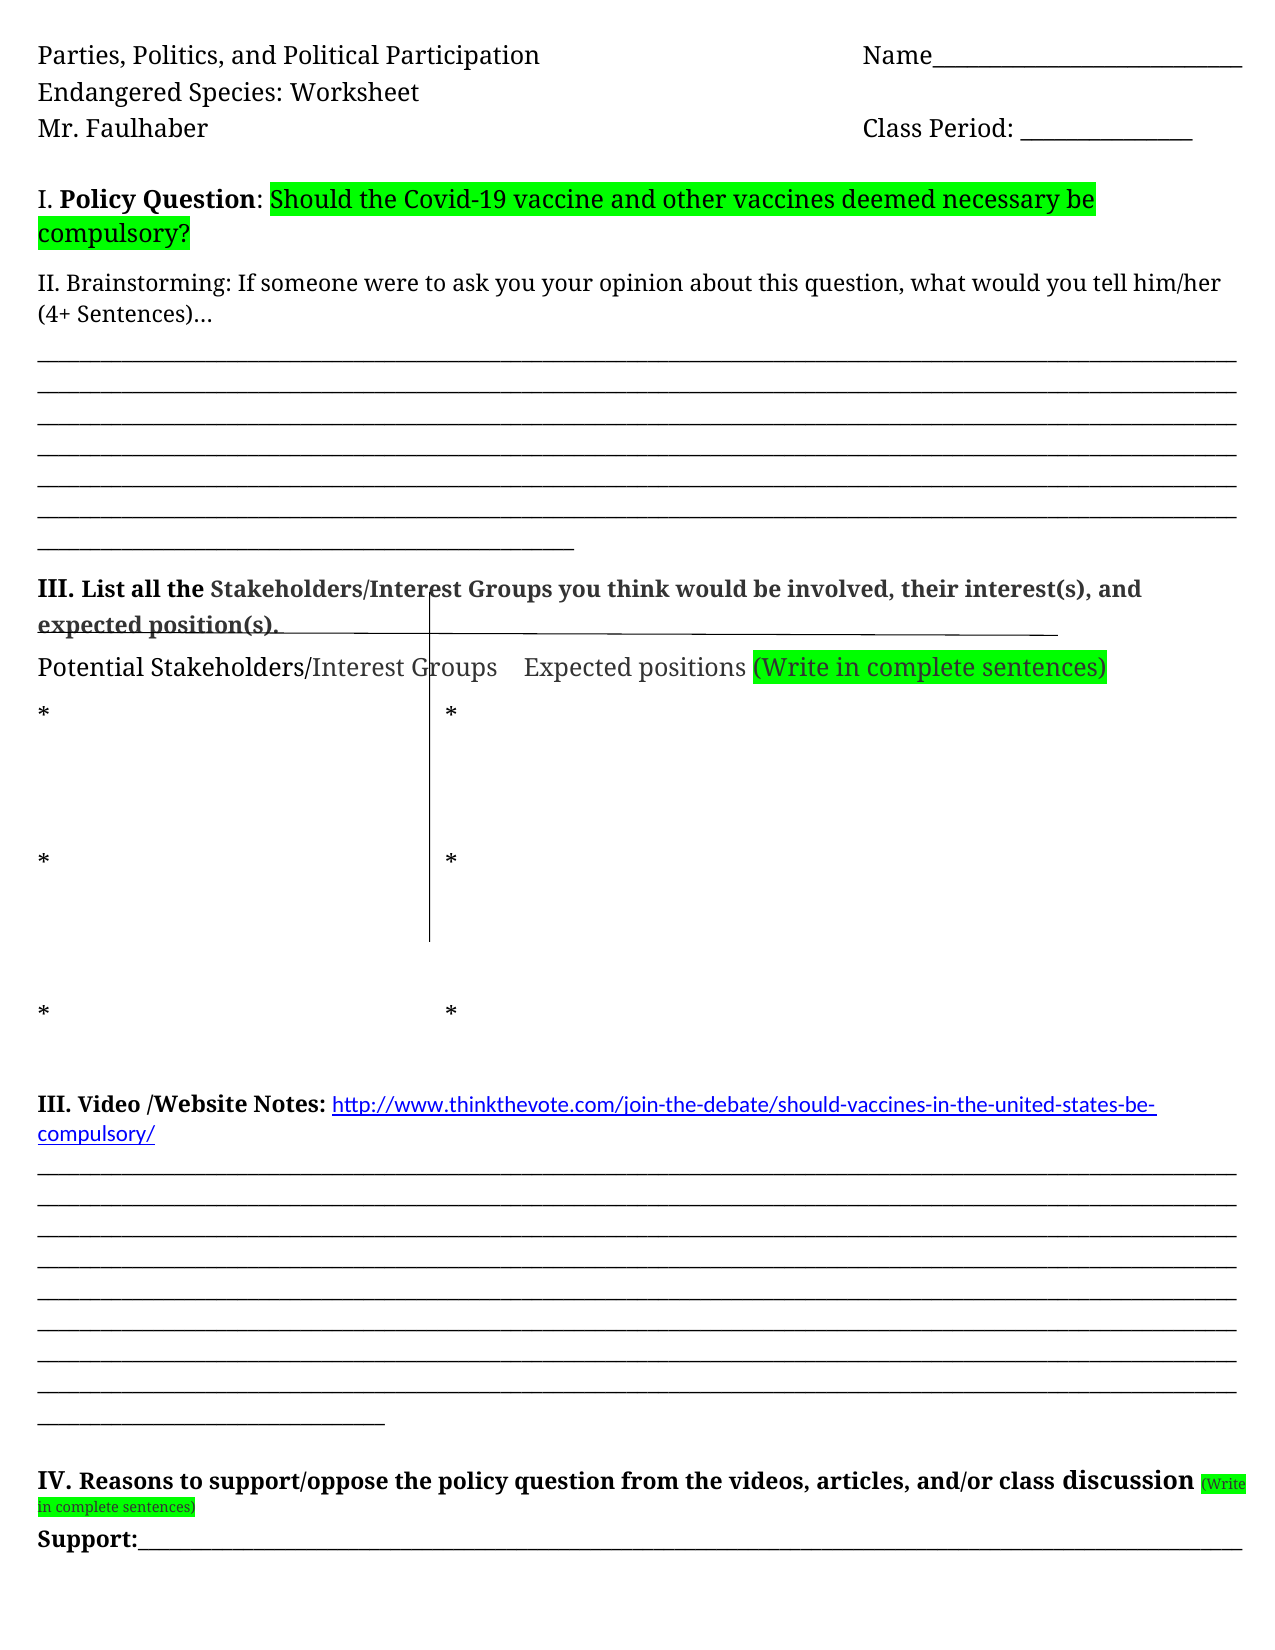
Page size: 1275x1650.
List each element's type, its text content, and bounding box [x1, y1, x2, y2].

text I. Policy Question: Should the Covid-19 vaccine and other vaccines deemed necessary be compulsory? II. Brainstorming: If someone were to ask you your opinion about this question, what would you tell him/her (4+ Sentences)… _______________________________________________________________________________________________________________________________________________________________________________________________________________________________________________________________________________________________________________________________________________________________________________________________________________________________________________________________________________________________________________________________________________________________________________________________________________________________________________________________________________________________________________________________________________________________ [37, 182, 1247, 554]
text III. Video /Website Notes: http://www.thinkthevote.com/join-the-debate/should-vaccines-in-the-united-states-be-compulsory/ _________________________________________________________________________________________________________________________________________________________________________________________________________________________________________________________________________________________________________________________________________________________________________________________________________________________________________________________________________________________________________________________________________________________________________________________________________________________________________________________________________________________________________________________________________________________________________________________________________________________________________________________________________________________________________________________________________________________________________________ IV. Reasons to support/oppose the policy question from the videos, articles, and/or class discussion (Write in complete sentences) [37, 1031, 1247, 1517]
text III. List all the Stakeholders/Interest Groups you think would be involved, their interest(s), and expected position(s). Potential Stakeholders/Interest Groups Expected positions (Write in complete sentences) * * * * [37, 570, 1247, 910]
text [37, 1517, 1247, 1554]
text * * [37, 997, 1247, 1031]
text Parties, Politics, and Political Participation Name___________________________ Endangered Species: Worksheet Mr. Faulhaber Class Period: _______________ [37, 37, 1247, 145]
